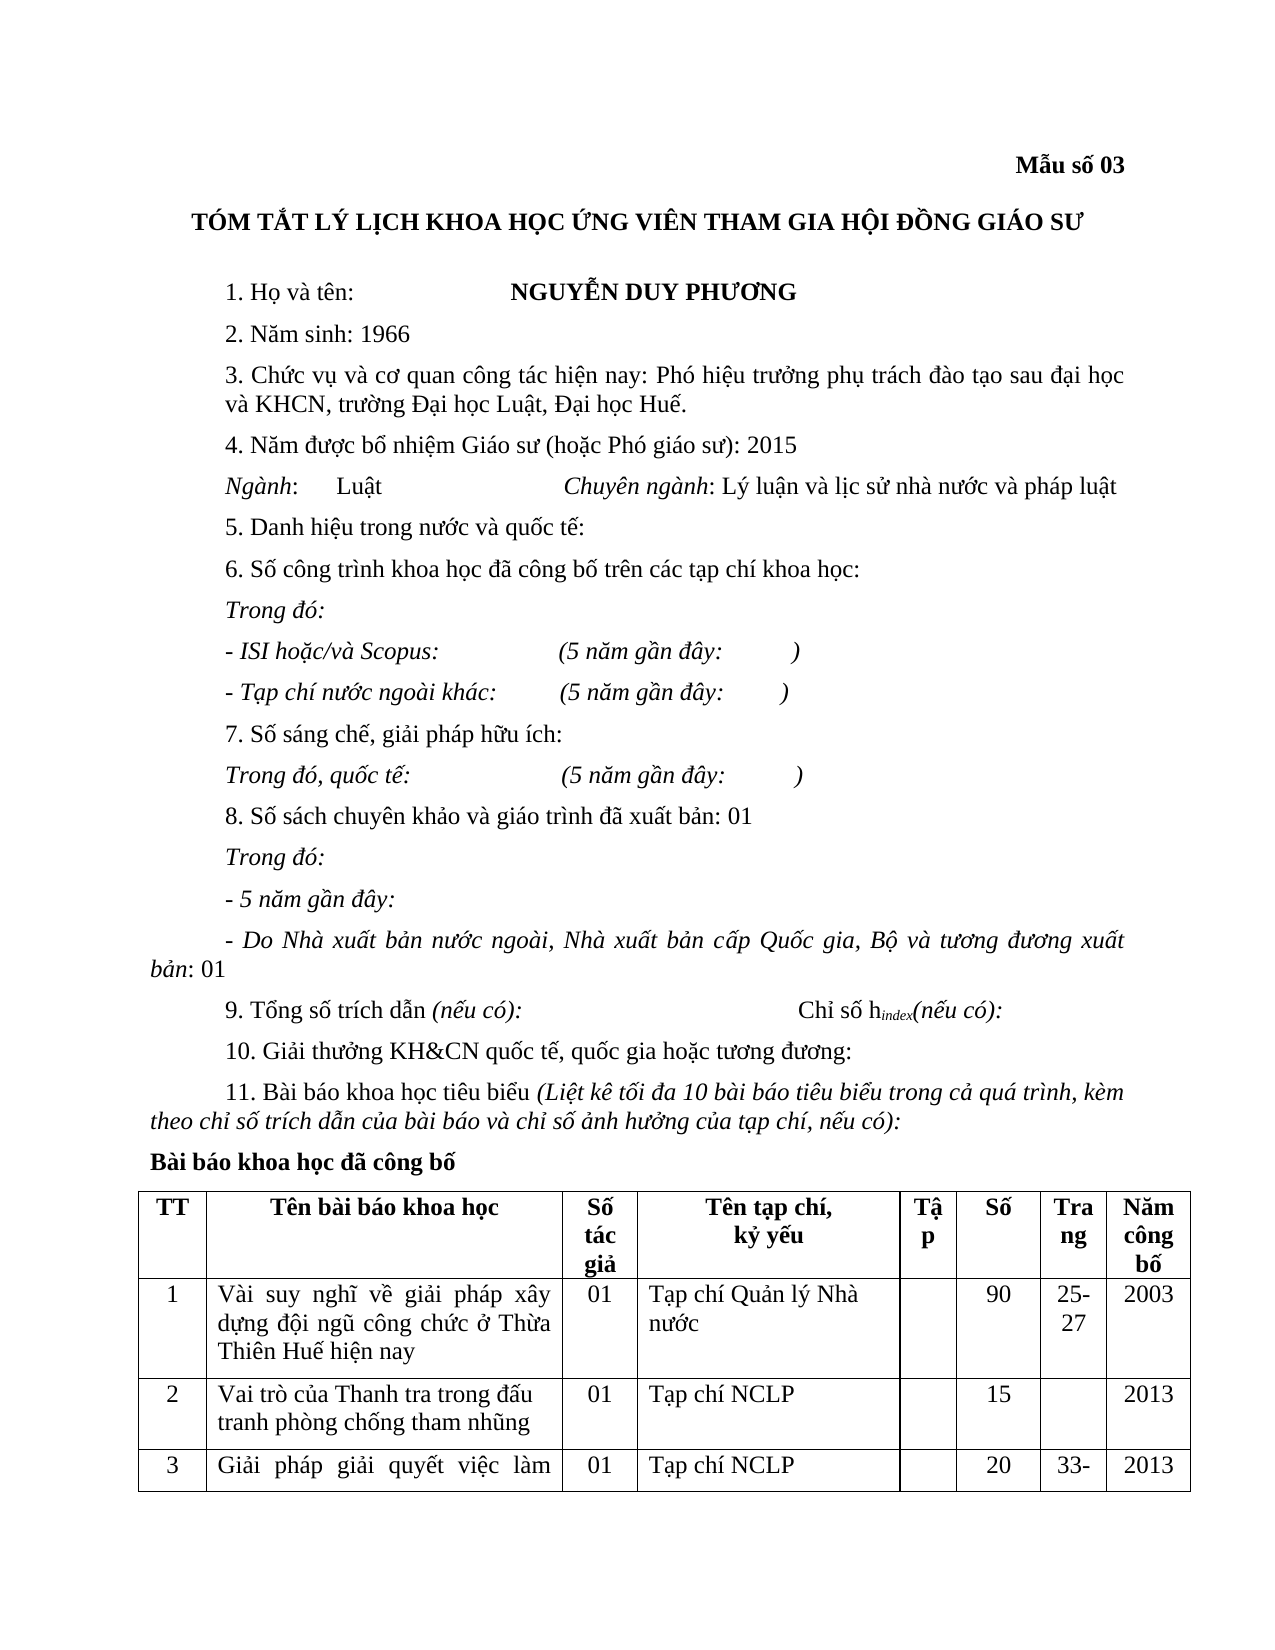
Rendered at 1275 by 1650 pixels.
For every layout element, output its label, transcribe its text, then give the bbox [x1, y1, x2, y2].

table_header Số [957, 1192, 1040, 1278]
text Bài báo khoa học đã công bố [150, 1147, 1125, 1176]
text 6. Số công trình khoa học đã công bố trên các tạp chí khoa học: [150, 554, 1125, 582]
text Trong đó: [150, 595, 1125, 624]
table_header Tên tạp chí, kỷ yếu [638, 1192, 899, 1278]
text - 5 năm gần đây: [150, 884, 1125, 912]
text 8. Số sách chuyên khảo và giáo trình đã xuất bản: 01 [150, 801, 1125, 830]
text 5. Danh hiệu trong nước và quốc tế: [150, 512, 1125, 541]
table_cell 2013 [1107, 1379, 1190, 1449]
table_cell Vài suy nghĩ về giải pháp xây dựng đội ngũ công chức ở Thừa Thiên Huế hiện nay [207, 1279, 562, 1378]
table_cell [901, 1450, 956, 1491]
table_cell [901, 1379, 956, 1449]
table_header TT [139, 1192, 206, 1278]
table_cell 90 [957, 1279, 1040, 1378]
table_cell Tạp chí NCLP [638, 1379, 899, 1449]
text Mẫu số 03 [150, 150, 1125, 179]
table_cell [901, 1279, 956, 1378]
text Ngành: Luật Chuyên ngành: Lý luận và lịc sử nhà nước và pháp luật [150, 471, 1125, 500]
table_cell 3 [139, 1450, 206, 1491]
text 1. Họ và tên: NGUYỄN DUY PHƯƠNG [150, 277, 1125, 306]
text 11. Bài báo khoa học tiêu biểu (Liệt kê tối đa 10 bài báo tiêu biểu trong cả quá trình, kèm theo chỉ số trích dẫn của bài báo và chỉ số ảnh hưởng của tạp chí, nếu có): [150, 1077, 1125, 1135]
table_cell 20 [957, 1450, 1040, 1491]
table_cell 25-27 [1041, 1279, 1106, 1378]
table_header Tên bài báo khoa học [207, 1192, 562, 1278]
text 4. Năm được bổ nhiệm Giáo sư (hoặc Phó giáo sư): 2015 [150, 430, 1125, 459]
text TÓM TẮT LÝ LỊCH KHOA HỌC ỨNG VIÊN THAM GIA HỘI ĐỒNG GIÁO SƯ [150, 207, 1125, 236]
text - Tạp chí nước ngoài khác: (5 năm gần đây: ) [150, 677, 1125, 706]
table_cell 01 [563, 1279, 637, 1378]
table_cell Vai trò của Thanh tra trong đấu tranh phòng chống tham nhũng [207, 1379, 562, 1449]
table_cell 2 [139, 1379, 206, 1449]
text Trong đó, quốc tế: (5 năm gần đây: ) [150, 760, 1125, 789]
table_cell 01 [563, 1450, 637, 1491]
text - ISI hoặc/và Scopus: (5 năm gần đây: ) [150, 636, 1125, 665]
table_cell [207, 1450, 562, 1491]
table_cell 15 [957, 1379, 1040, 1449]
text 9. Tổng số trích dẫn (nếu có): Chỉ số hindex(nếu có): [150, 995, 1125, 1024]
table_header Trang [1041, 1192, 1106, 1278]
table_cell Tạp chí Quản lý Nhà nước [638, 1279, 899, 1378]
table_header Năm công bố [1107, 1192, 1190, 1278]
table_cell [1041, 1379, 1106, 1449]
text 3. Chức vụ và cơ quan công tác hiện nay: Phó hiệu trưởng phụ trách đào tạo sau đại học và KHCN, trường Đại học Luật, Đại học Huế. [225, 360, 1125, 417]
text 2. Năm sinh: 1966 [150, 319, 1125, 347]
text - Do Nhà xuất bản nước ngoài, Nhà xuất bản cấp Quốc gia, Bộ và tương đương xuất bản: 01 [150, 925, 1125, 982]
text 7. Số sáng chế, giải pháp hữu ích: [150, 719, 1125, 747]
table_cell 01 [563, 1379, 637, 1449]
text 10. Giải thưởng KH&CN quốc tế, quốc gia hoặc tương đương: [150, 1036, 1125, 1065]
table_cell 2013 [1107, 1450, 1190, 1491]
table_cell 2003 [1107, 1279, 1190, 1378]
table_cell 33-34 [1041, 1450, 1106, 1491]
table_cell Tạp chí NCLP [638, 1450, 899, 1491]
table_header Số tác giả [563, 1192, 637, 1278]
text Trong đó: [150, 842, 1125, 871]
table_cell 1 [139, 1279, 206, 1378]
table_header Tập [901, 1192, 956, 1278]
